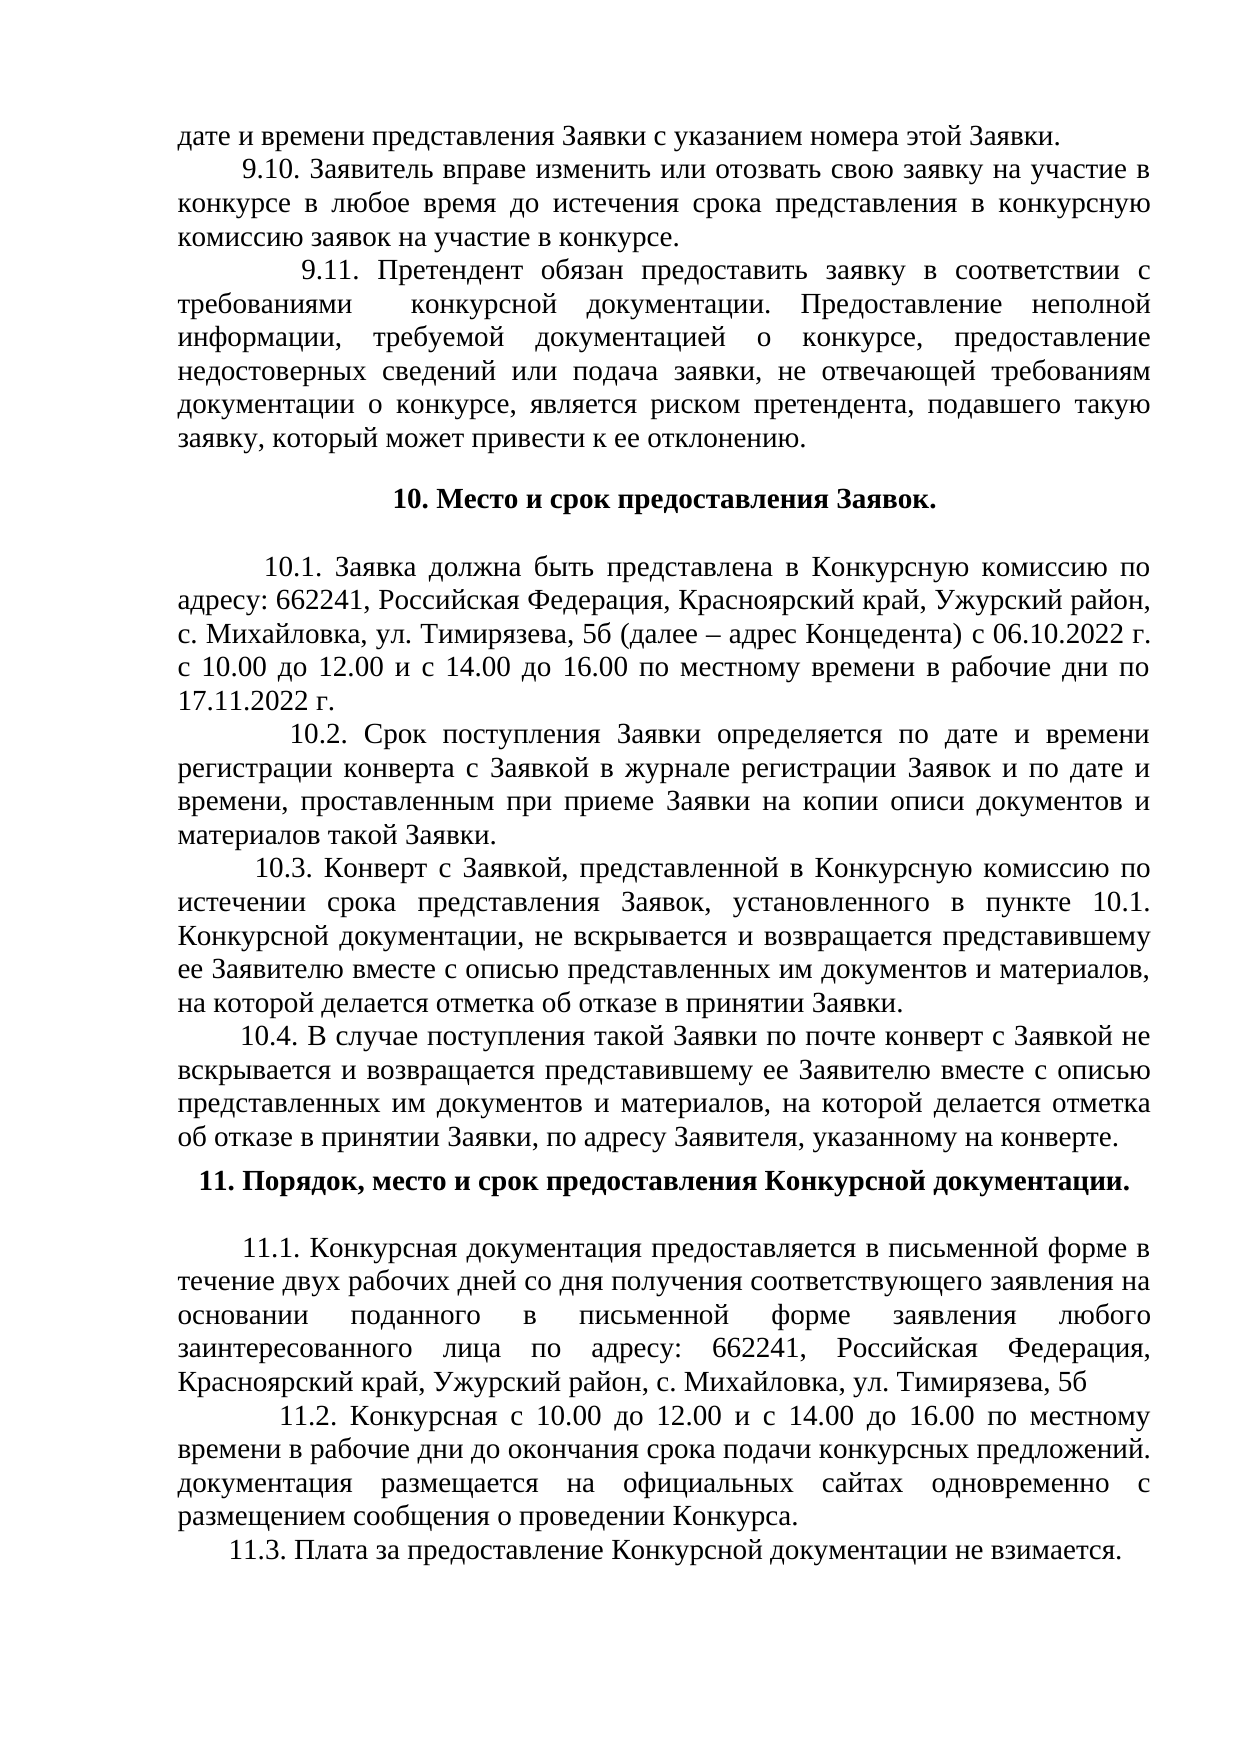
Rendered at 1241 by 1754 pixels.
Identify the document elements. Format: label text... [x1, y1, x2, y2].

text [177, 118, 1152, 152]
text 11.3. Плата за предоставление Конкурсной документации не взимается. [177, 1532, 1152, 1565]
text 9.10. Заявитель вправе изменить или отозвать свою заявку на участие в конкурсе в любое время до истечения срока представления в конкурсную комиссию заявок на участие в конкурсе. [177, 152, 1152, 252]
text 11.1. Конкурсная документация предоставляется в письменной форме в течение двух рабочих дней со дня получения соответствующего заявления на основании поданного в письменной форме заявления любого заинтересованного лица по адресу: 662241, Российская Федерация, Красноярский край, Ужурский район, с. Михайловка, ул. Тимирязева, 5б [177, 1230, 1152, 1398]
text 11. Порядок, место и срок предоставления Конкурсной документации. [177, 1163, 1152, 1196]
text 9.11. Претендент обязан предоставить заявку в соответствии с требованиями конкурсной документации. Предоставление неполной информации, требуемой документацией о конкурсе, предоставление недостоверных сведений или подача заявки, не отвечающей требованиям документации о конкурсе, является риском претендента, подавшего такую заявку, который может привести к ее отклонению. [177, 252, 1152, 453]
text 10.4. В случае поступления такой Заявки по почте конверт с Заявкой не вскрывается и возвращается представившему ее Заявителю вместе с описью представленных им документов и материалов, на которой делается отметка об отказе в принятии Заявки, по адресу Заявителя, указанному на конверте. [177, 1018, 1152, 1152]
text 10.1. Заявка должна быть представлена в Конкурсную комиссию по адресу: 662241, Российская Федерация, Красноярский край, Ужурский район, с. Михайловка, ул. Тимирязева, 5б (далее – адрес Концедента) с 06.10.2022 г. с 10.00 до 12.00 и с 14.00 до 16.00 по местному времени в рабочие дни по 17.11.2022 г. [177, 549, 1152, 716]
text 10.2. Срок поступления Заявки определяется по дате и времени регистрации конверта с Заявкой в журнале регистрации Заявок и по дате и времени, проставленным при приеме Заявки на копии описи документов и материалов такой Заявки. [177, 716, 1152, 851]
text 10.3. Конверт с Заявкой, представленной в Конкурсную комиссию по истечении срока представления Заявок, установленного в пункте 10.1. Конкурсной документации, не вскрывается и возвращается представившему ее Заявителю вместе с описью представленных им документов и материалов, на которой делается отметка об отказе в принятии Заявки. [177, 851, 1152, 1018]
text 10. Место и срок предоставления Заявок. [177, 482, 1152, 515]
text 11.2. Конкурсная с 10.00 до 12.00 и с 14.00 до 16.00 по местному времени в рабочие дни до окончания срока подачи конкурсных предложений. документация размещается на официальных сайтах одновременно с размещением сообщения о проведении Конкурса. [177, 1398, 1152, 1532]
